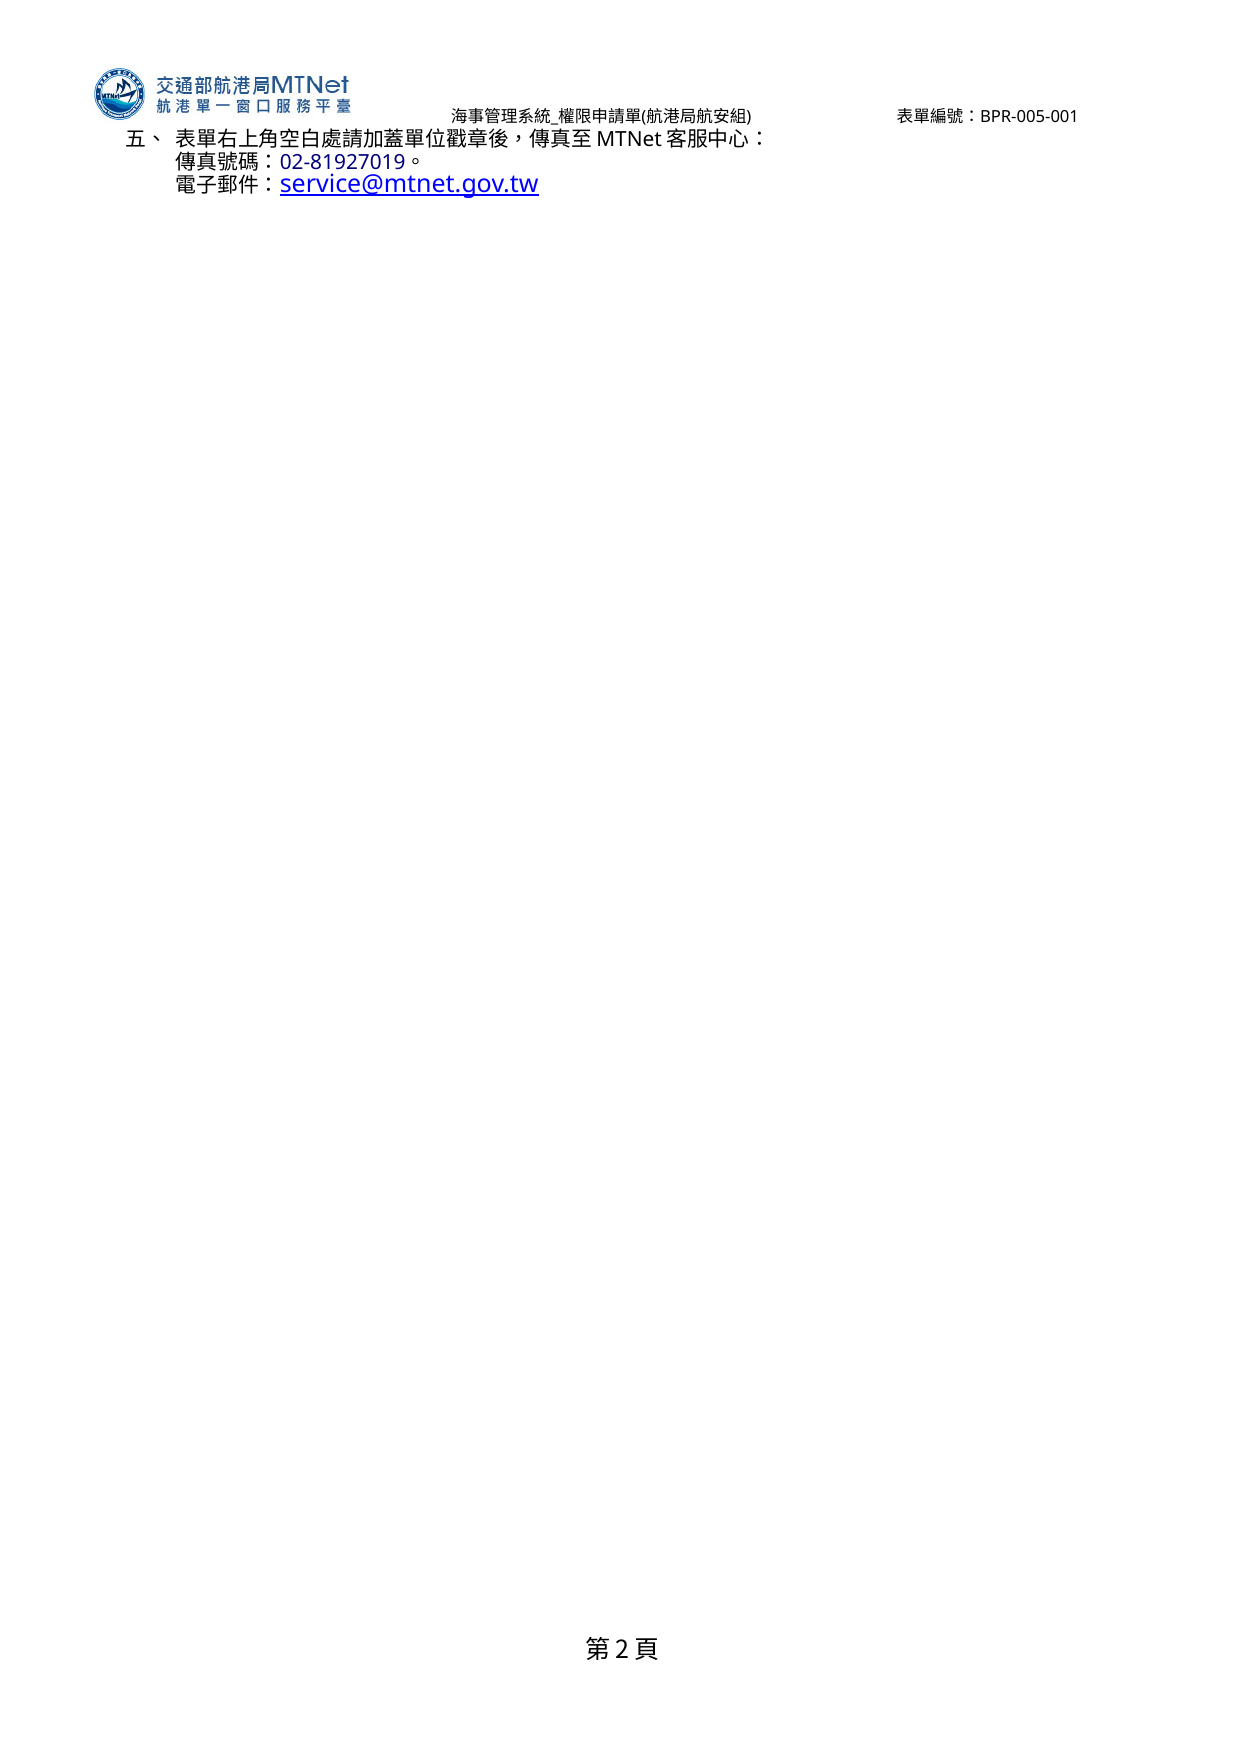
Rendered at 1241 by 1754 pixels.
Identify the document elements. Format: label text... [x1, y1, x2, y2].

list 表單右上角空白處請加蓋單位戳章後，傳真至MTNet客服中心： 傳真號碼：02-81927019。 電子郵件：service@mtnet.gov.tw [125, 128, 1165, 197]
picture [75, 64, 397, 123]
